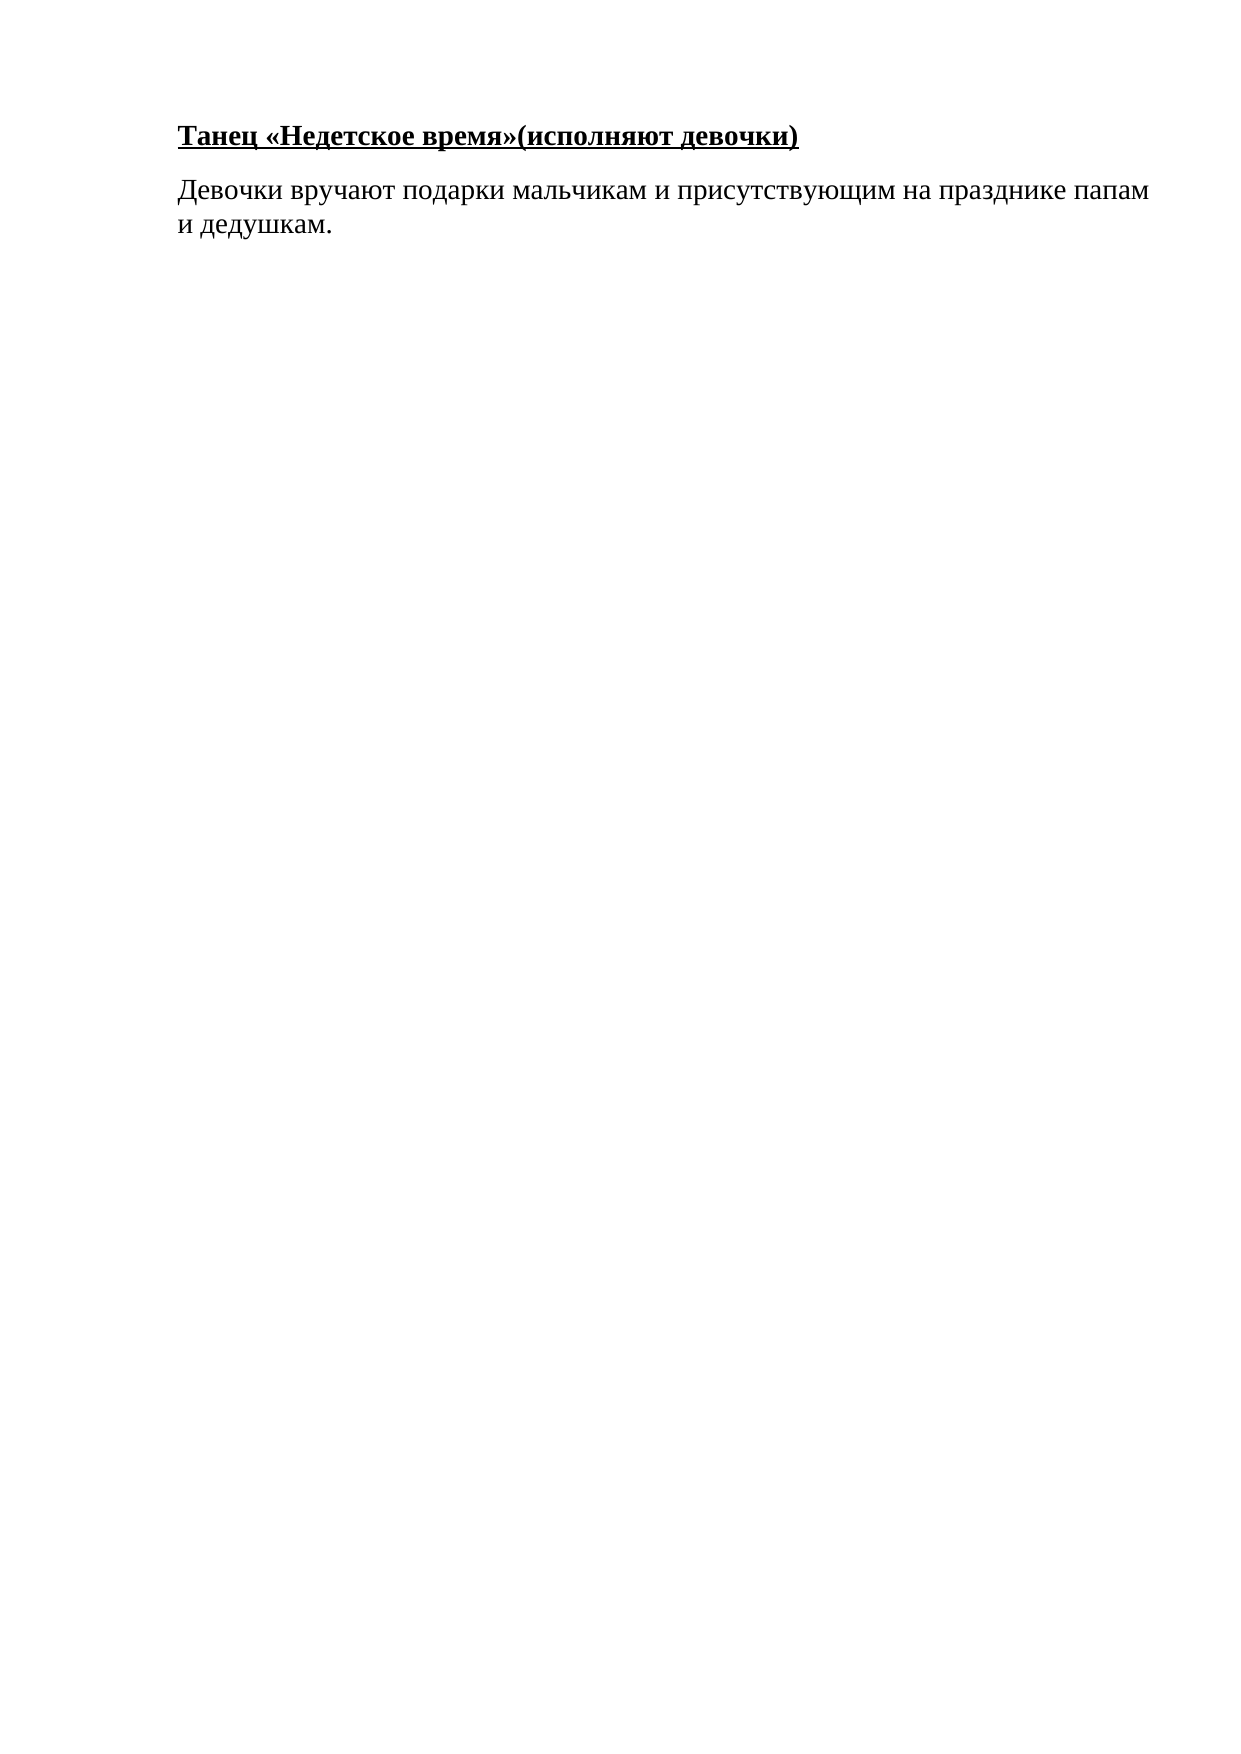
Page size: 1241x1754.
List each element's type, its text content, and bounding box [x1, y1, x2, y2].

text Девочки вручают подарки мальчикам и присутствующим на празднике папам и дедушкам. [177, 172, 1152, 239]
text Танец «Недетское время»(исполняют девочки) [177, 118, 1152, 152]
